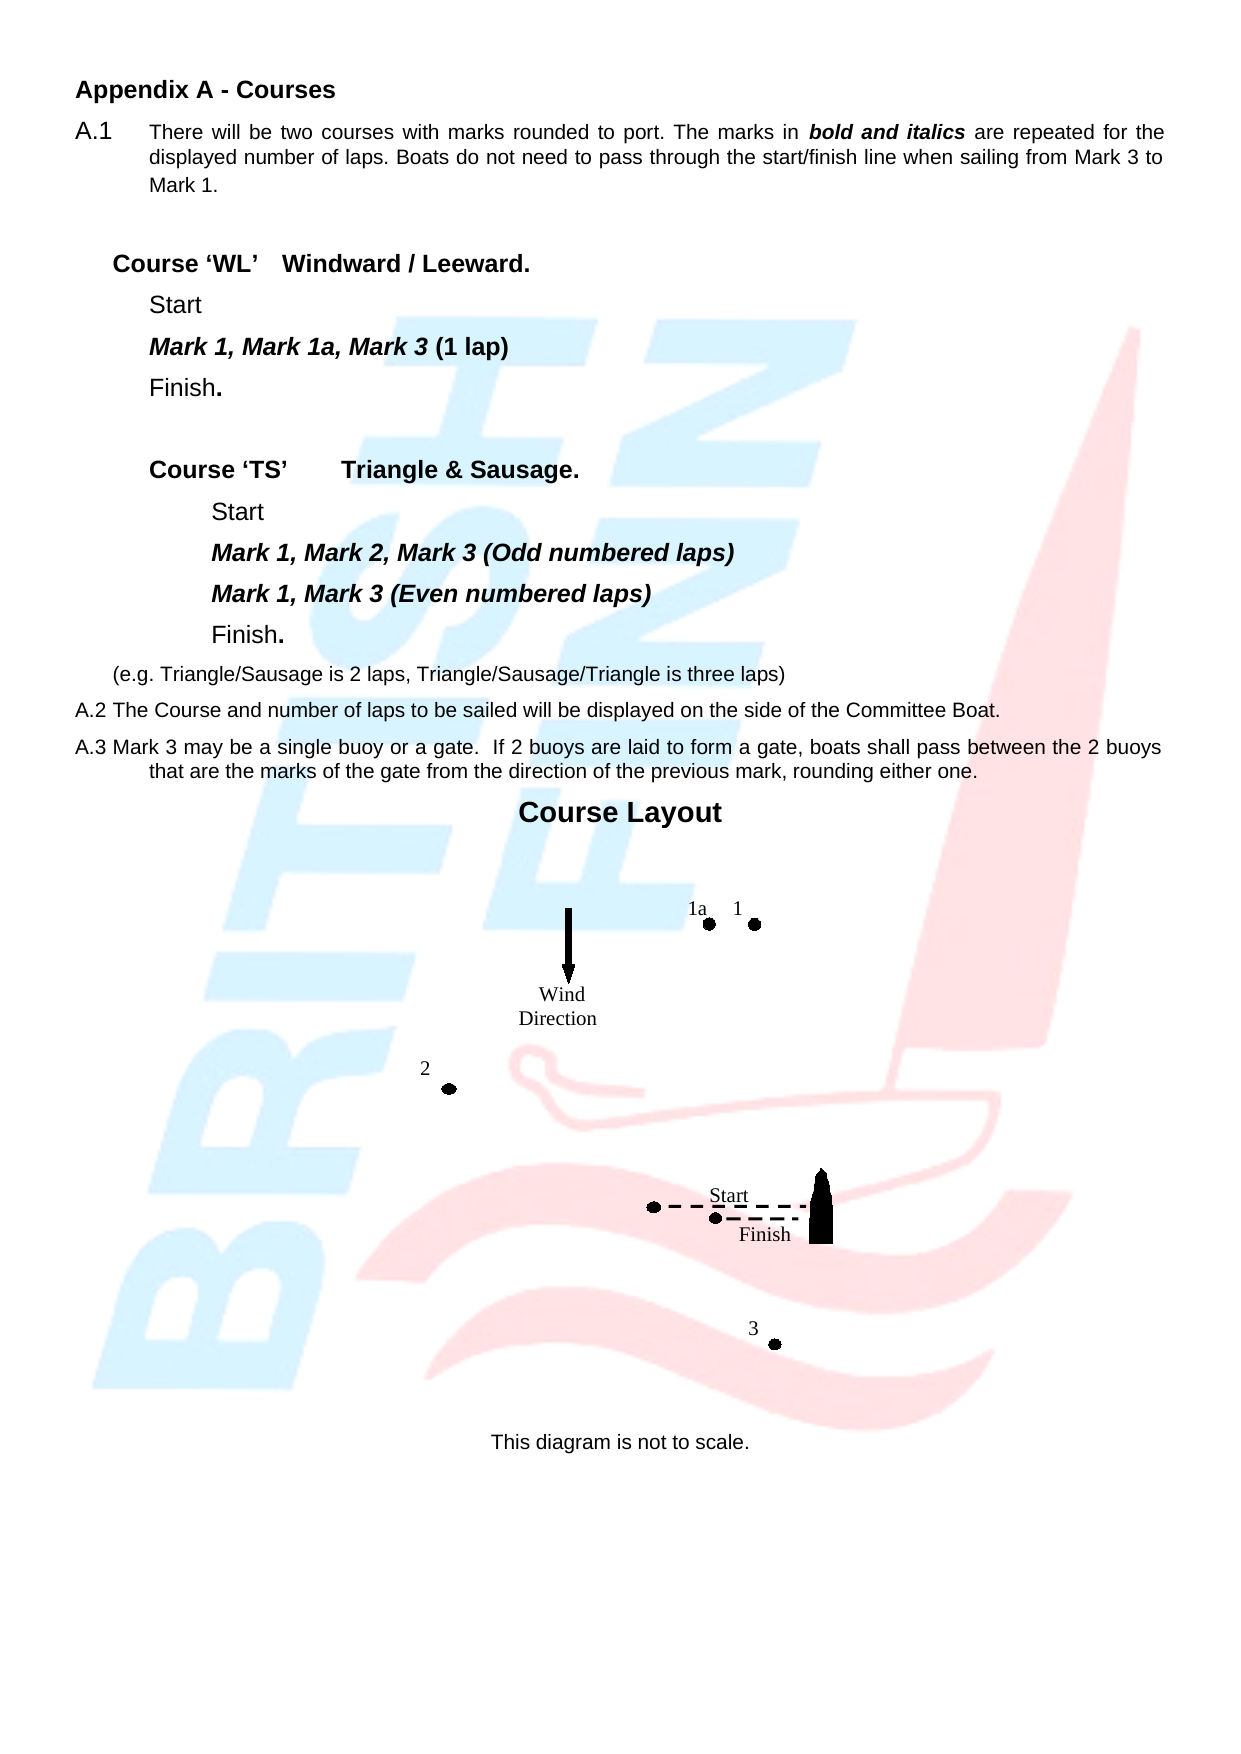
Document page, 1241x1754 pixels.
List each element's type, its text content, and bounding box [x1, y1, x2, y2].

list Mark 1, Mark 3 (Even numbered laps) [149, 579, 1165, 608]
list Start [75, 290, 1165, 319]
list A.1 There will be two courses with marks rounded to port. The marks in bold and italics are repeated for the displayed number of laps. Boats do not need to pass through the start/finish line when sailing from Mark 3 to Mark 1. [75, 116, 1165, 198]
list Mark 1, Mark 1a, Mark 3 (1 lap) [75, 332, 1165, 360]
list A.2 The Course and number of laps to be sailed will be displayed on the side of the Committee Boat. [75, 698, 1165, 722]
list Course ‘TS’ Triangle & Sausage. [149, 455, 1165, 484]
list A.3 Mark 3 may be a single buoy or a gate. If 2 buoys are laid to form a gate, boats shall pass between the 2 buoys that are the marks of the gate from the direction of the previous mark, rounding either one. [75, 734, 1165, 782]
list Finish. [149, 620, 1165, 649]
list Start [149, 497, 1165, 525]
list Course ‘WL’ Windward / Leeward. [75, 249, 1165, 278]
list (e.g. Triangle/Sausage is 2 laps, Triangle/Sausage/Triangle is three laps) [75, 662, 1165, 686]
list Course Layout [75, 795, 1165, 828]
list Mark 1, Mark 2, Mark 3 (Odd numbered laps) [149, 538, 1165, 567]
list Appendix A - Courses [75, 75, 1165, 104]
list This diagram is not to scale. [75, 1430, 1165, 1454]
list Finish. [75, 373, 1165, 402]
